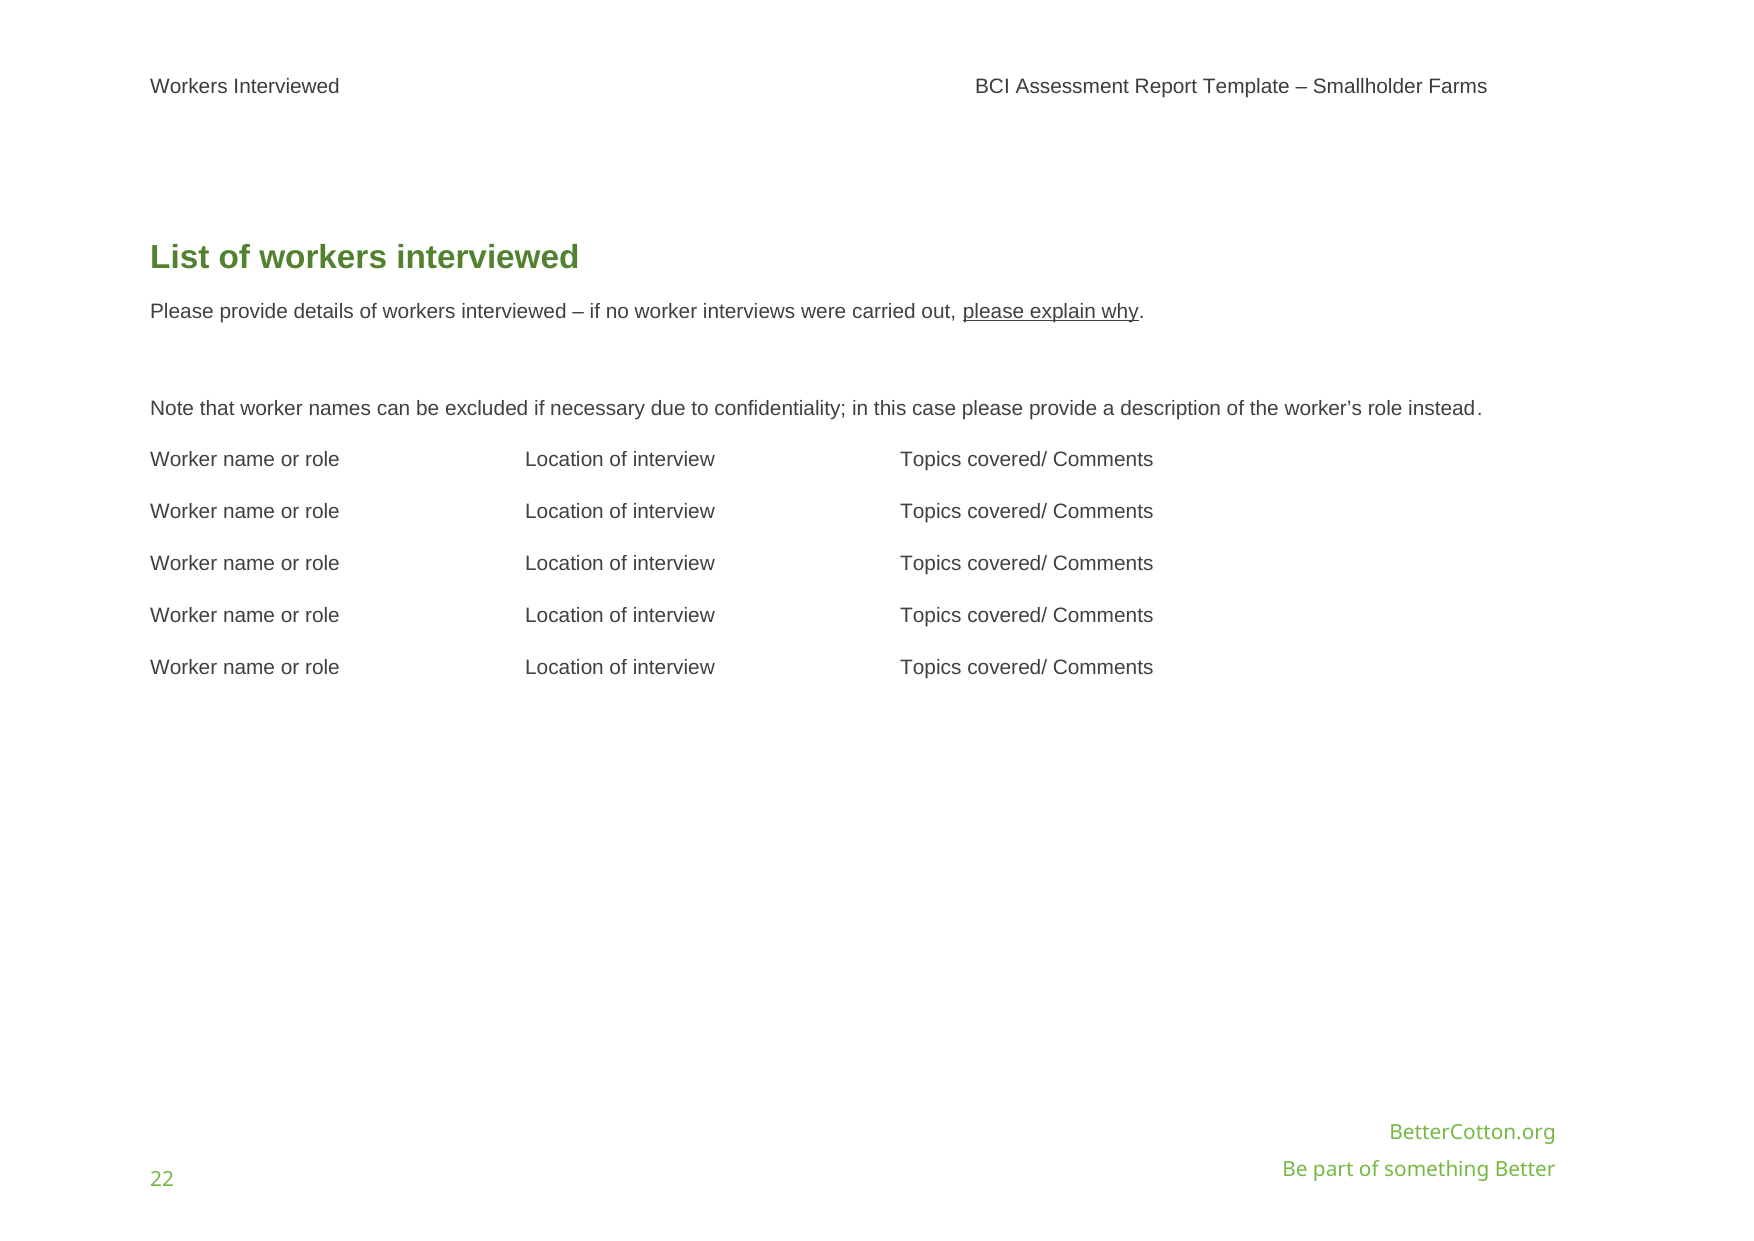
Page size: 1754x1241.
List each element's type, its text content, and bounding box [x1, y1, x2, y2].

subtitle List of workers interviewed [150, 237, 1562, 276]
text Worker name or role Location of interview Topics covered/ Comments [150, 601, 1562, 628]
text Worker name or role Location of interview Topics covered/ Comments [150, 549, 1562, 576]
text Worker name or role Location of interview Topics covered/ Comments [150, 445, 1562, 472]
text Note that worker names can be excluded if necessary due to confidentiality; in this case please provide a description of the worker’s role instead. [150, 393, 1562, 420]
text Worker name or role Location of interview Topics covered/ Comments [150, 653, 1562, 680]
text Worker name or role Location of interview Topics covered/ Comments [150, 497, 1562, 524]
text Please provide details of workers interviewed – if no worker interviews were carried out, please explain why. [150, 297, 1562, 324]
